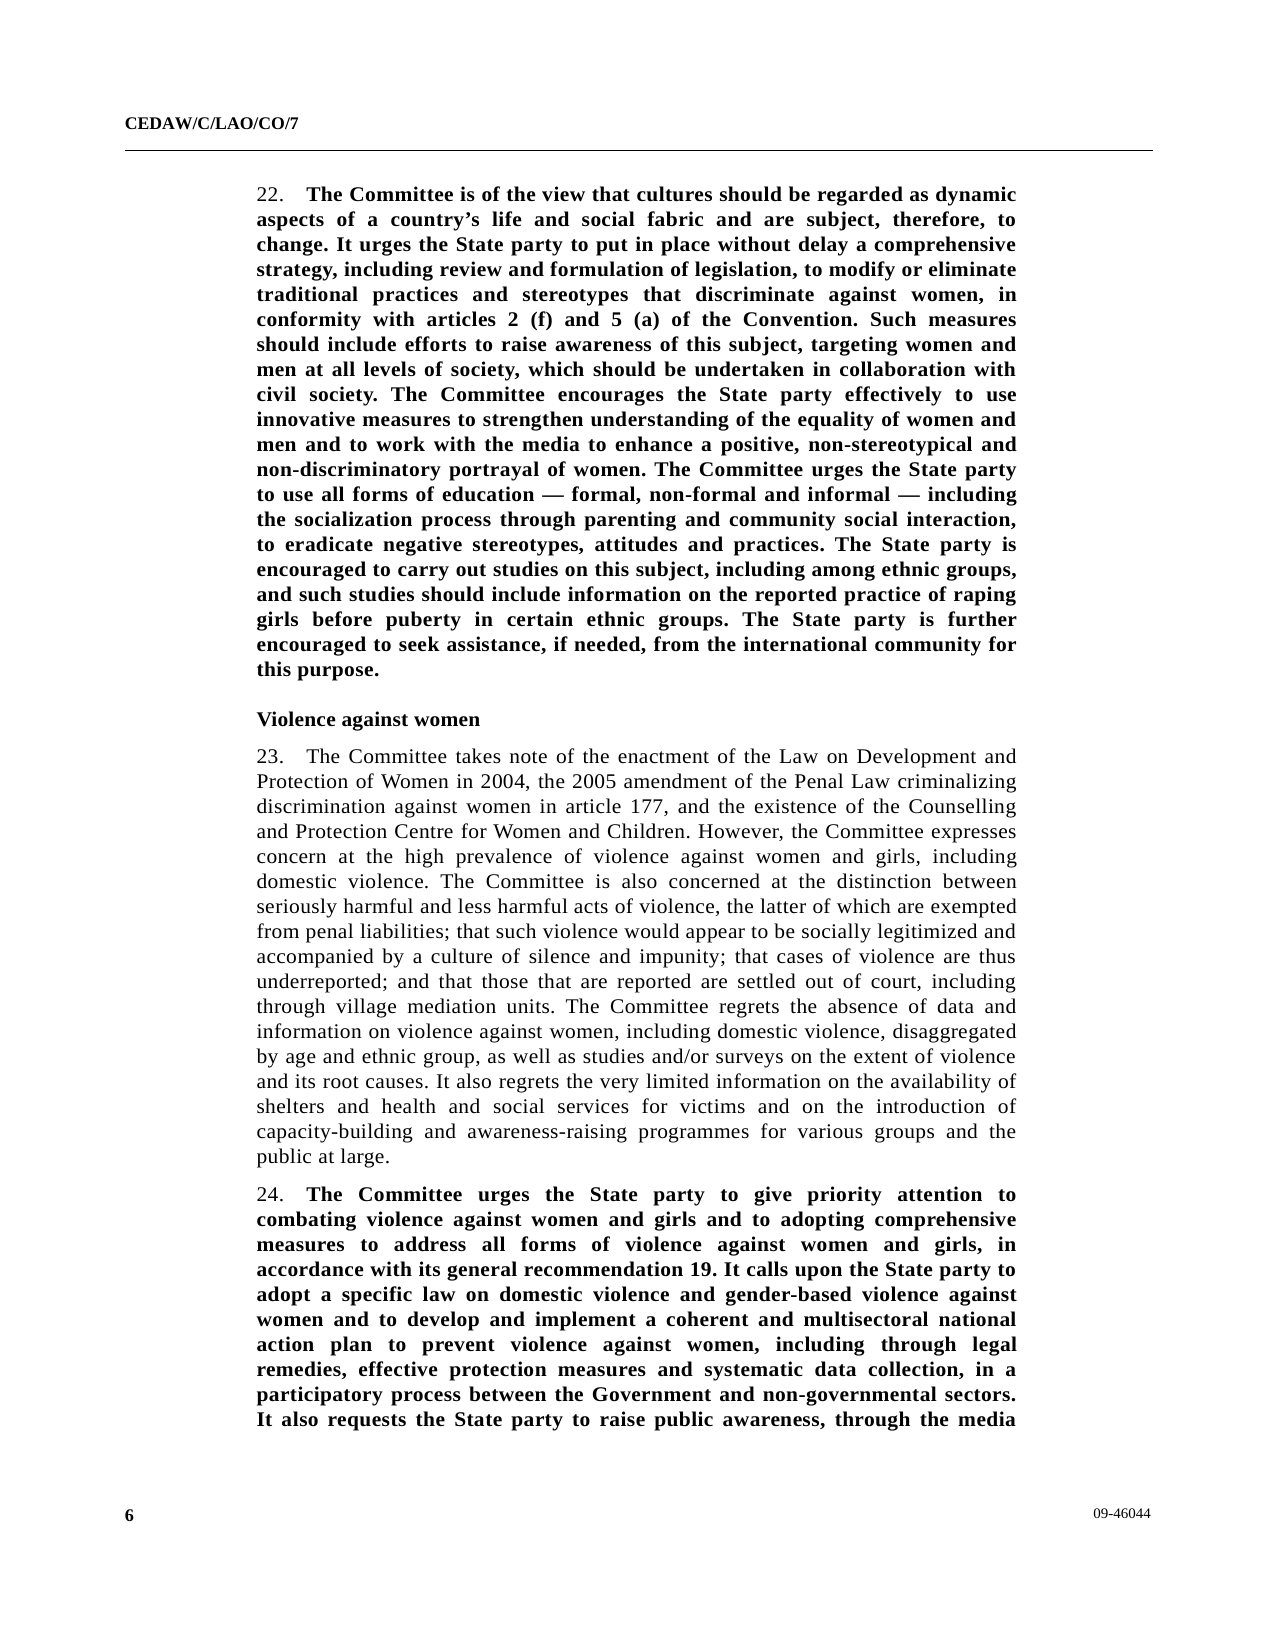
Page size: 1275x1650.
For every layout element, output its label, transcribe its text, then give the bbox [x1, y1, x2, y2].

text 23. The Committee takes note of the enactment of the Law on Development and Protection of Women in 2004, the 2005 amendment of the Penal Law criminalizing discrimination against women in article 177, and the existence of the Counselling and Protection Centre for Women and Children. However, the Committee expresses concern at the high prevalence of violence against women and girls, including domestic violence. The Committee is also concerned at the distinction between seriously harmful and less harmful acts of violence, the latter of which are exempted from penal liabilities; that such violence would appear to be socially legitimized and accompanied by a culture of silence and impunity; that cases of violence are thus underreported; and that those that are reported are settled out of court, including through village mediation units. The Committee regrets the absence of data and information on violence against women, including domestic violence, disaggregated by age and ethnic group, as well as studies and/or surveys on the extent of violence and its root causes. It also regrets the very limited information on the availability of shelters and health and social services for victims and on the introduction of capacity-building and awareness-raising programmes for various groups and the public at large. [256, 744, 1018, 1169]
text Violence against women [124, 706, 1019, 731]
text 22. The Committee is of the view that cultures should be regarded as dynamic aspects of a country’s life and social fabric and are subject, therefore, to change. It urges the State party to put in place without delay a comprehensive strategy, including review and formulation of legislation, to modify or eliminate traditional practices and stereotypes that discriminate against women, in conformity with articles 2 (f) and 5 (a) of the Convention. Such measures should include efforts to raise awareness of this subject, targeting women and men at all levels of society, which should be undertaken in collaboration with civil society. The Committee encourages the State party effectively to use innovative measures to strengthen understanding of the equality of women and men and to work with the media to enhance a positive, non-stereotypical and non-discriminatory portrayal of women. The Committee urges the State party to use all forms of education — formal, non-formal and informal — including the socialization process through parenting and community social interaction, to eradicate negative stereotypes, attitudes and practices. The State party is encouraged to carry out studies on this subject, including among ethnic groups, and such studies should include information on the reported practice of raping girls before puberty in certain ethnic groups. The State party is further encouraged to seek assistance, if needed, from the international community for this purpose. [256, 181, 1018, 681]
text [256, 1181, 1018, 1431]
